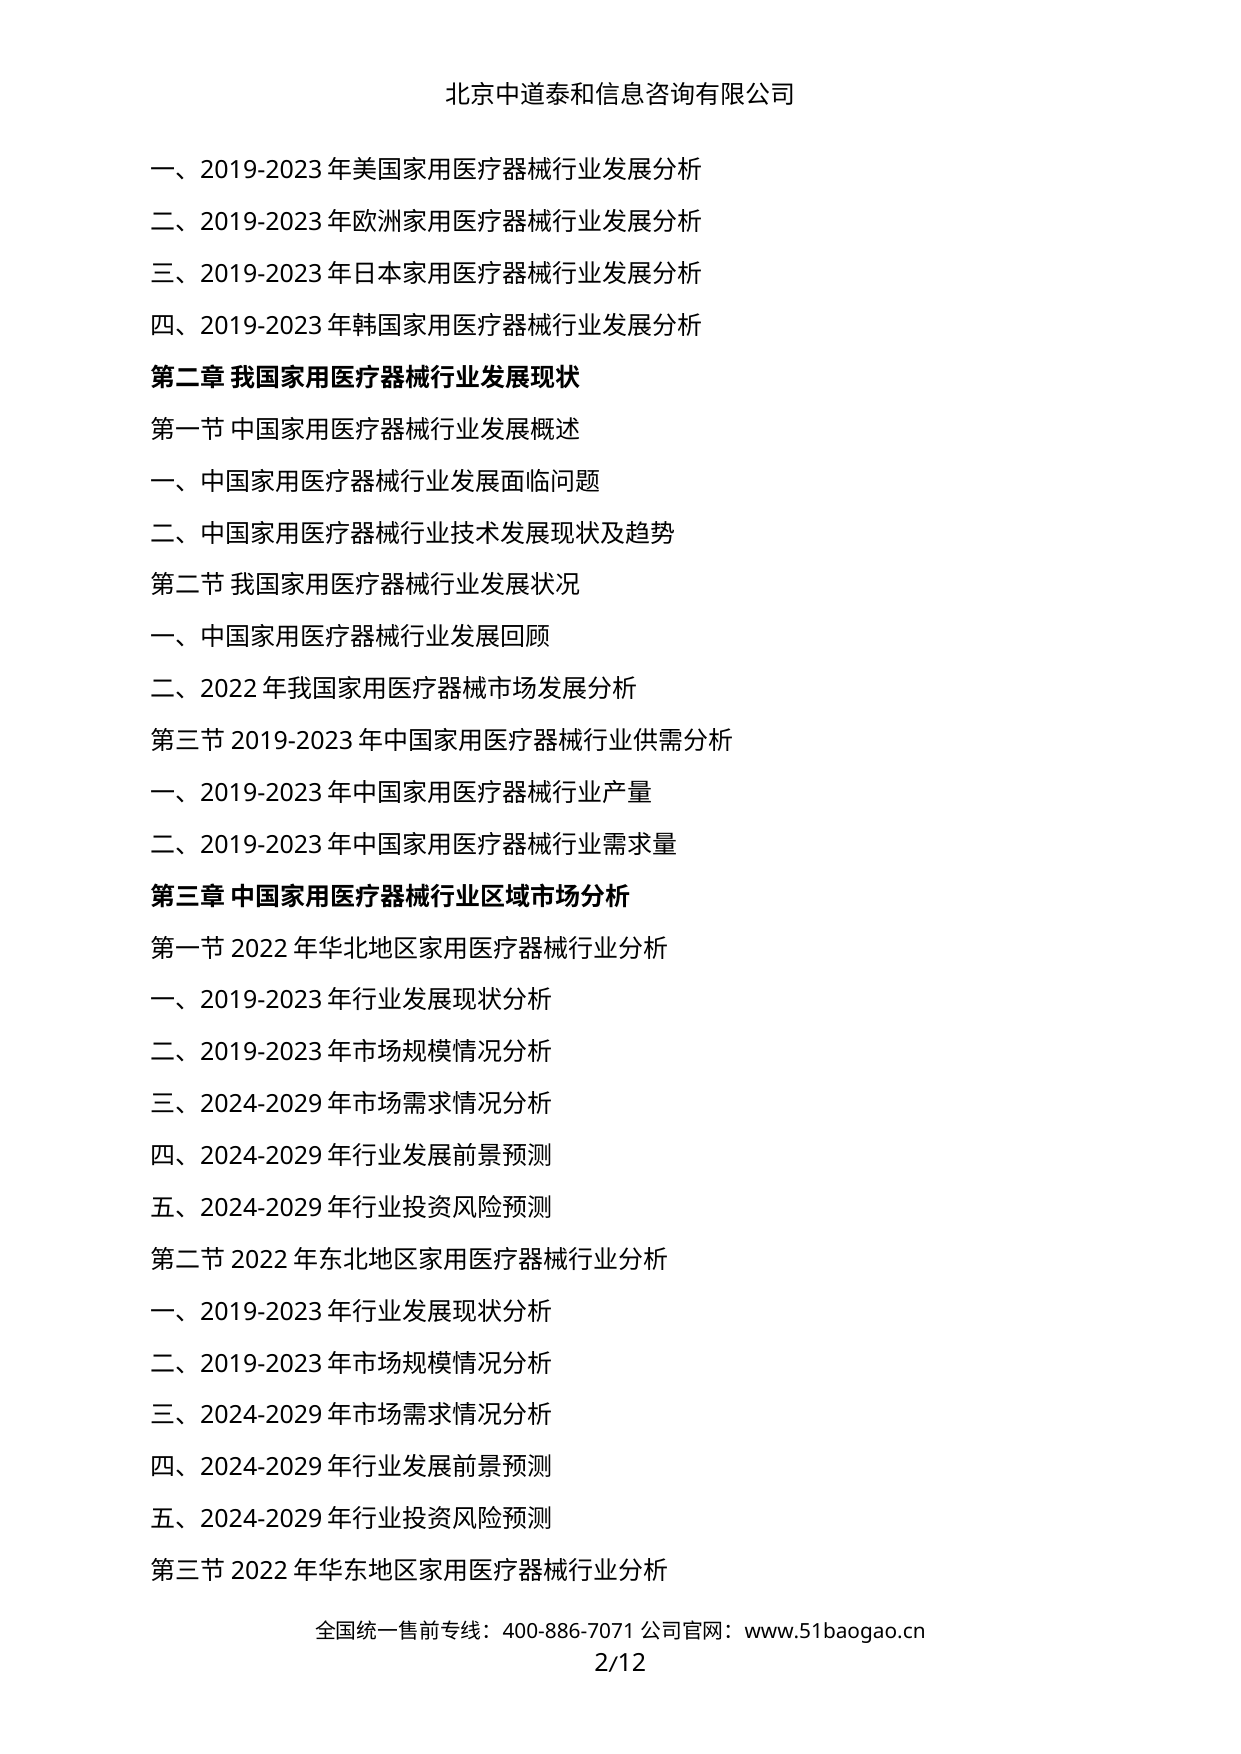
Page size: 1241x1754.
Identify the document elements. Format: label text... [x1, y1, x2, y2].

text 二、2019-2023年市场规模情况分析 [150, 1032, 1090, 1068]
text 第二节 2022年东北地区家用医疗器械行业分析 [150, 1239, 1090, 1276]
text 二、2019-2023年欧洲家用医疗器械行业发展分析 [150, 202, 1090, 238]
text 第一节 中国家用医疗器械行业发展概述 [150, 409, 1090, 446]
text 第三节 2019-2023年中国家用医疗器械行业供需分析 [150, 721, 1090, 757]
text 一、2019-2023年中国家用医疗器械行业产量 [150, 772, 1090, 809]
text 四、2024-2029年行业发展前景预测 [150, 1136, 1090, 1172]
text 五、2024-2029年行业投资风险预测 [150, 1499, 1090, 1535]
text 第二章 我国家用医疗器械行业发展现状 [150, 357, 1090, 394]
text 三、2024-2029年市场需求情况分析 [150, 1084, 1090, 1120]
text 五、2024-2029年行业投资风险预测 [150, 1187, 1090, 1224]
text 二、2022年我国家用医疗器械市场发展分析 [150, 669, 1090, 705]
text 一、2019-2023年行业发展现状分析 [150, 1291, 1090, 1327]
text 四、2024-2029年行业发展前景预测 [150, 1447, 1090, 1483]
text 三、2019-2023年日本家用医疗器械行业发展分析 [150, 254, 1090, 290]
text 一、2019-2023年美国家用医疗器械行业发展分析 [150, 150, 1090, 186]
text 二、中国家用医疗器械行业技术发展现状及趋势 [150, 513, 1090, 549]
text 四、2019-2023年韩国家用医疗器械行业发展分析 [150, 306, 1090, 342]
text 一、2019-2023年行业发展现状分析 [150, 980, 1090, 1016]
text 一、中国家用医疗器械行业发展回顾 [150, 617, 1090, 653]
text 三、2024-2029年市场需求情况分析 [150, 1395, 1090, 1431]
text 二、2019-2023年市场规模情况分析 [150, 1343, 1090, 1379]
text 第二节 我国家用医疗器械行业发展状况 [150, 565, 1090, 601]
text 第三章 中国家用医疗器械行业区域市场分析 [150, 876, 1090, 912]
text 一、中国家用医疗器械行业发展面临问题 [150, 461, 1090, 497]
text 二、2019-2023年中国家用医疗器械行业需求量 [150, 824, 1090, 861]
text 第一节 2022年华北地区家用医疗器械行业分析 [150, 928, 1090, 964]
text 第三节 2022年华东地区家用医疗器械行业分析 [150, 1551, 1090, 1587]
